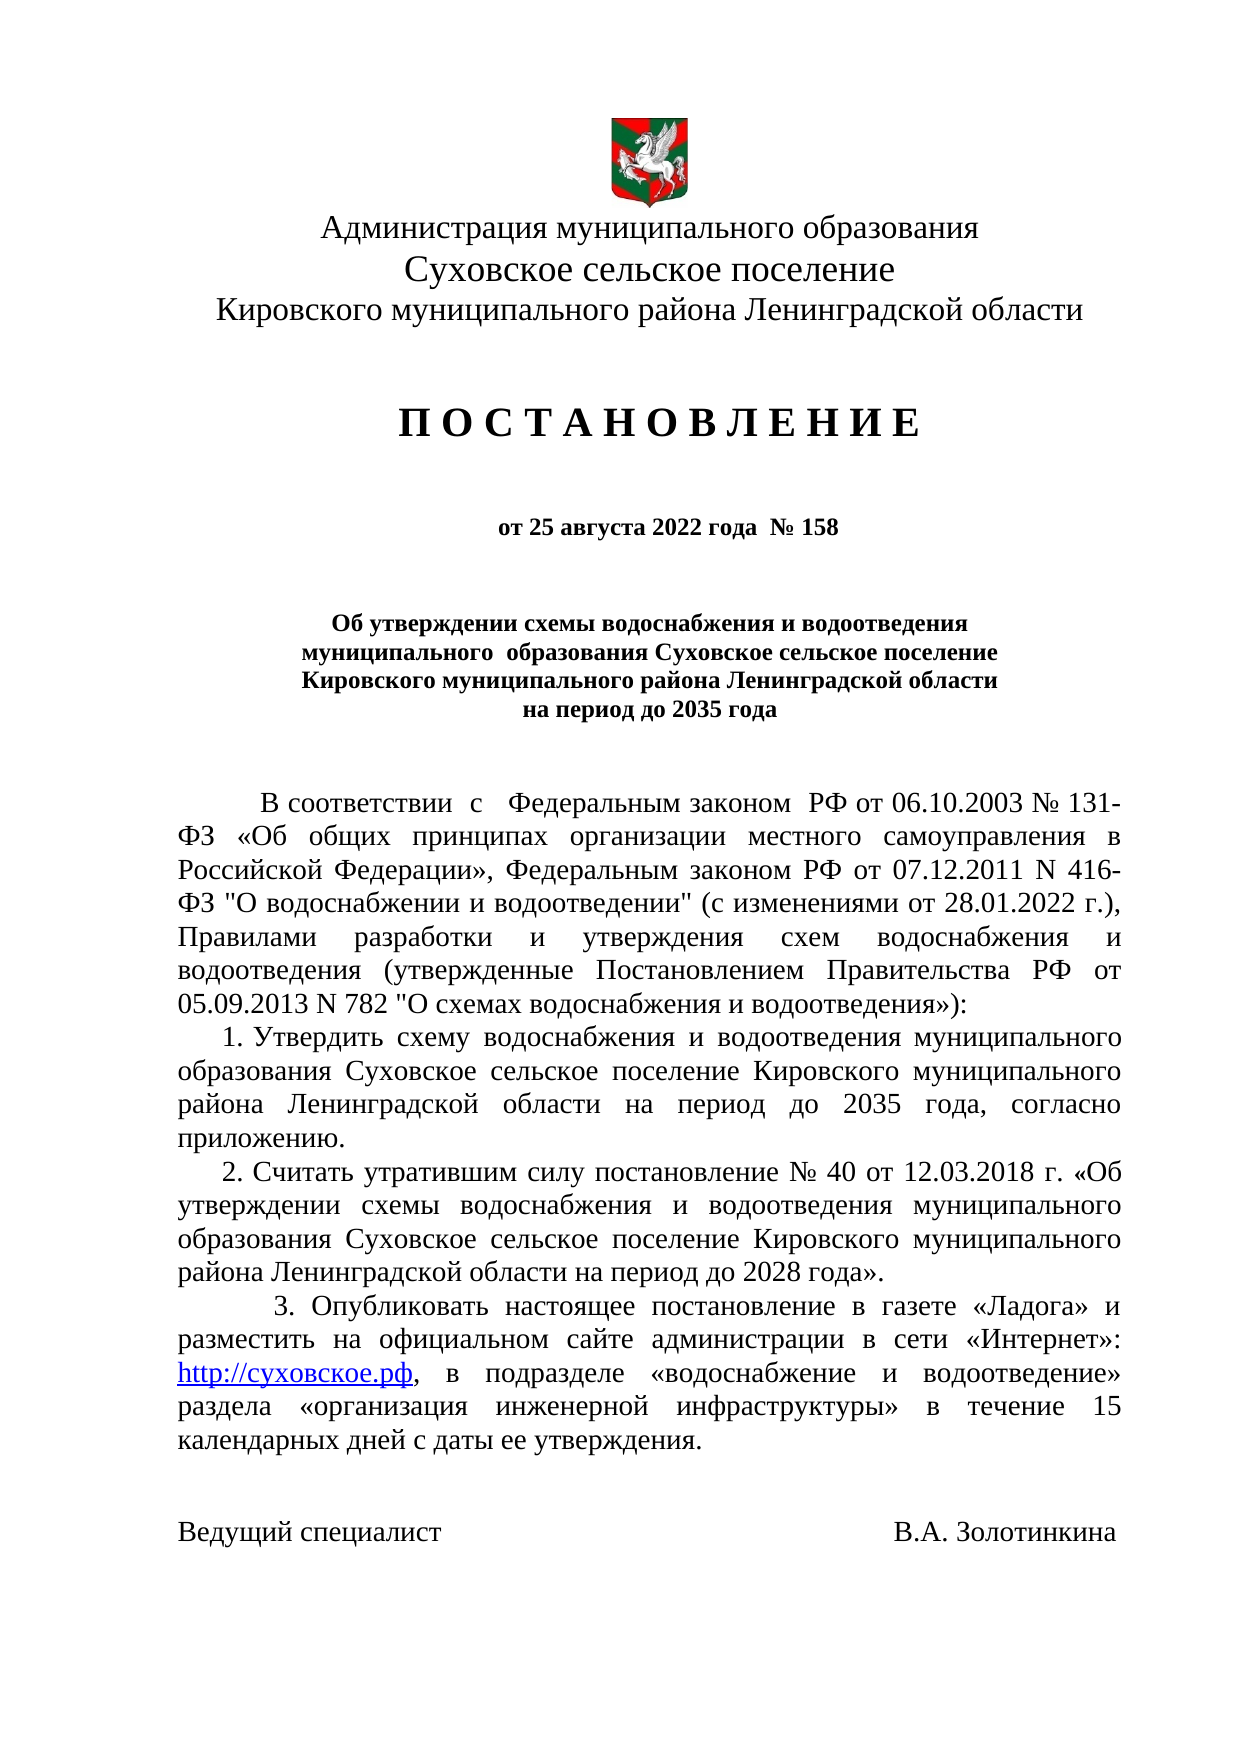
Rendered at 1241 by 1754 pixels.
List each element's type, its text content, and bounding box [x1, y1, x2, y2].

list Считать утратившим силу постановление № 40 от 12.03.2018 г. «Об утверждении схемы водоснабжения и водоотведения муниципального образования Суховское сельское поселение Кировского муниципального района Ленинградской области на период до 2028 года». [177, 1154, 1122, 1288]
text П О С Т А Н О В Л Е Н И Е [177, 397, 1122, 445]
text Кировского муниципального района Ленинградской области [177, 666, 1122, 694]
text на период до 2035 года [177, 694, 1122, 723]
text Администрация муниципального образования [177, 208, 1122, 246]
list Утвердить схему водоснабжения и водоотведения муниципального образования Суховское сельское поселение Кировского муниципального района Ленинградской области на период до 2035 года, согласно приложению. [177, 1019, 1122, 1154]
picture [611, 118, 688, 208]
text 3. Опубликовать настоящее постановление в газете «Ладога» и разместить на официальном сайте администрации в сети «Интернет»: http://суховское.рф, в подразделе «водоснабжение и водоотведение» раздела «организация инженерной инфраструктуры» в течение 15 календарных дней с даты ее утверждения. [177, 1288, 1122, 1456]
text Об утверждении схемы водоснабжения и водоотведения [177, 608, 1122, 637]
text Суховское сельское поселение [177, 246, 1122, 289]
text Ведущий специалист В.А. Золотинкина [177, 1514, 1122, 1548]
text от 25 августа 2022 года № 158 [398, 512, 1122, 541]
text муниципального образования Суховское сельское поселение [177, 637, 1122, 666]
text В соответствии с Федеральным законом РФ от 06.10.2003 № 131-ФЗ «Об общих принципах организации местного самоуправления в Российской Федерации», Федеральным законом РФ от 07.12.2011 N 416-ФЗ "О водоснабжении и водоотведении" (с изменениями от 28.01.2022 г.), Правилами разработки и утверждения схем водоснабжения и водоотведения (утвержденные Постановлением Правительства РФ от 05.09.2013 N 782 "О схемах водоснабжения и водоотведения»): [177, 785, 1122, 1019]
text Кировского муниципального района Ленинградской области [177, 289, 1122, 327]
